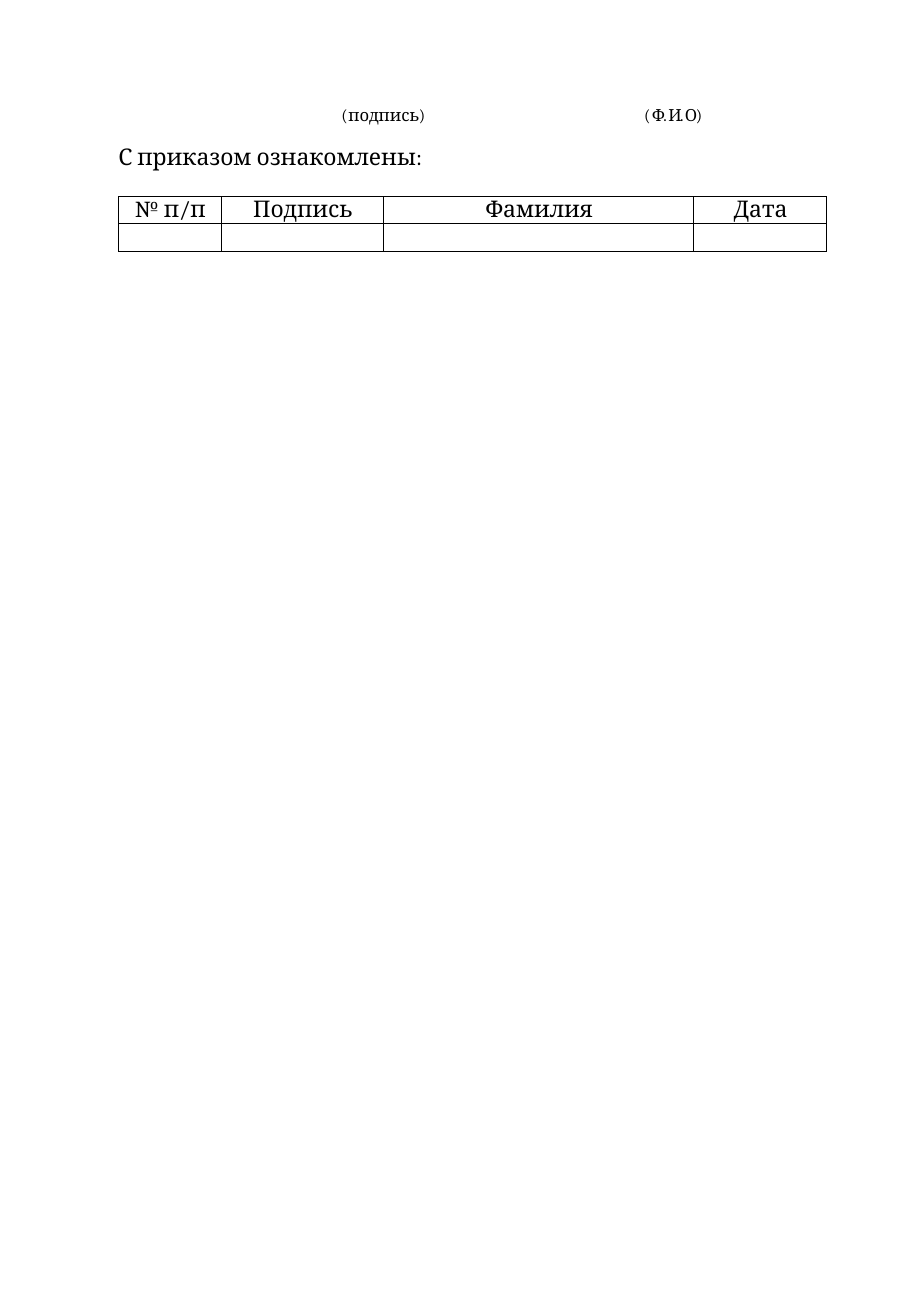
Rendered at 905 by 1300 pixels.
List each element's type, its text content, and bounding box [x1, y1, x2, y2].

table_cell [222, 224, 383, 251]
table_header Дата [694, 197, 826, 223]
table_header Подпись [222, 197, 383, 223]
list С приказом ознакомлены: [118, 144, 827, 171]
table_cell [384, 224, 693, 251]
table_cell [694, 224, 826, 251]
table_header Фамилия [384, 197, 693, 223]
table_cell [119, 224, 221, 251]
list (подпись) (Ф.И.О) [148, 106, 827, 125]
table_header № п/п [119, 197, 221, 223]
